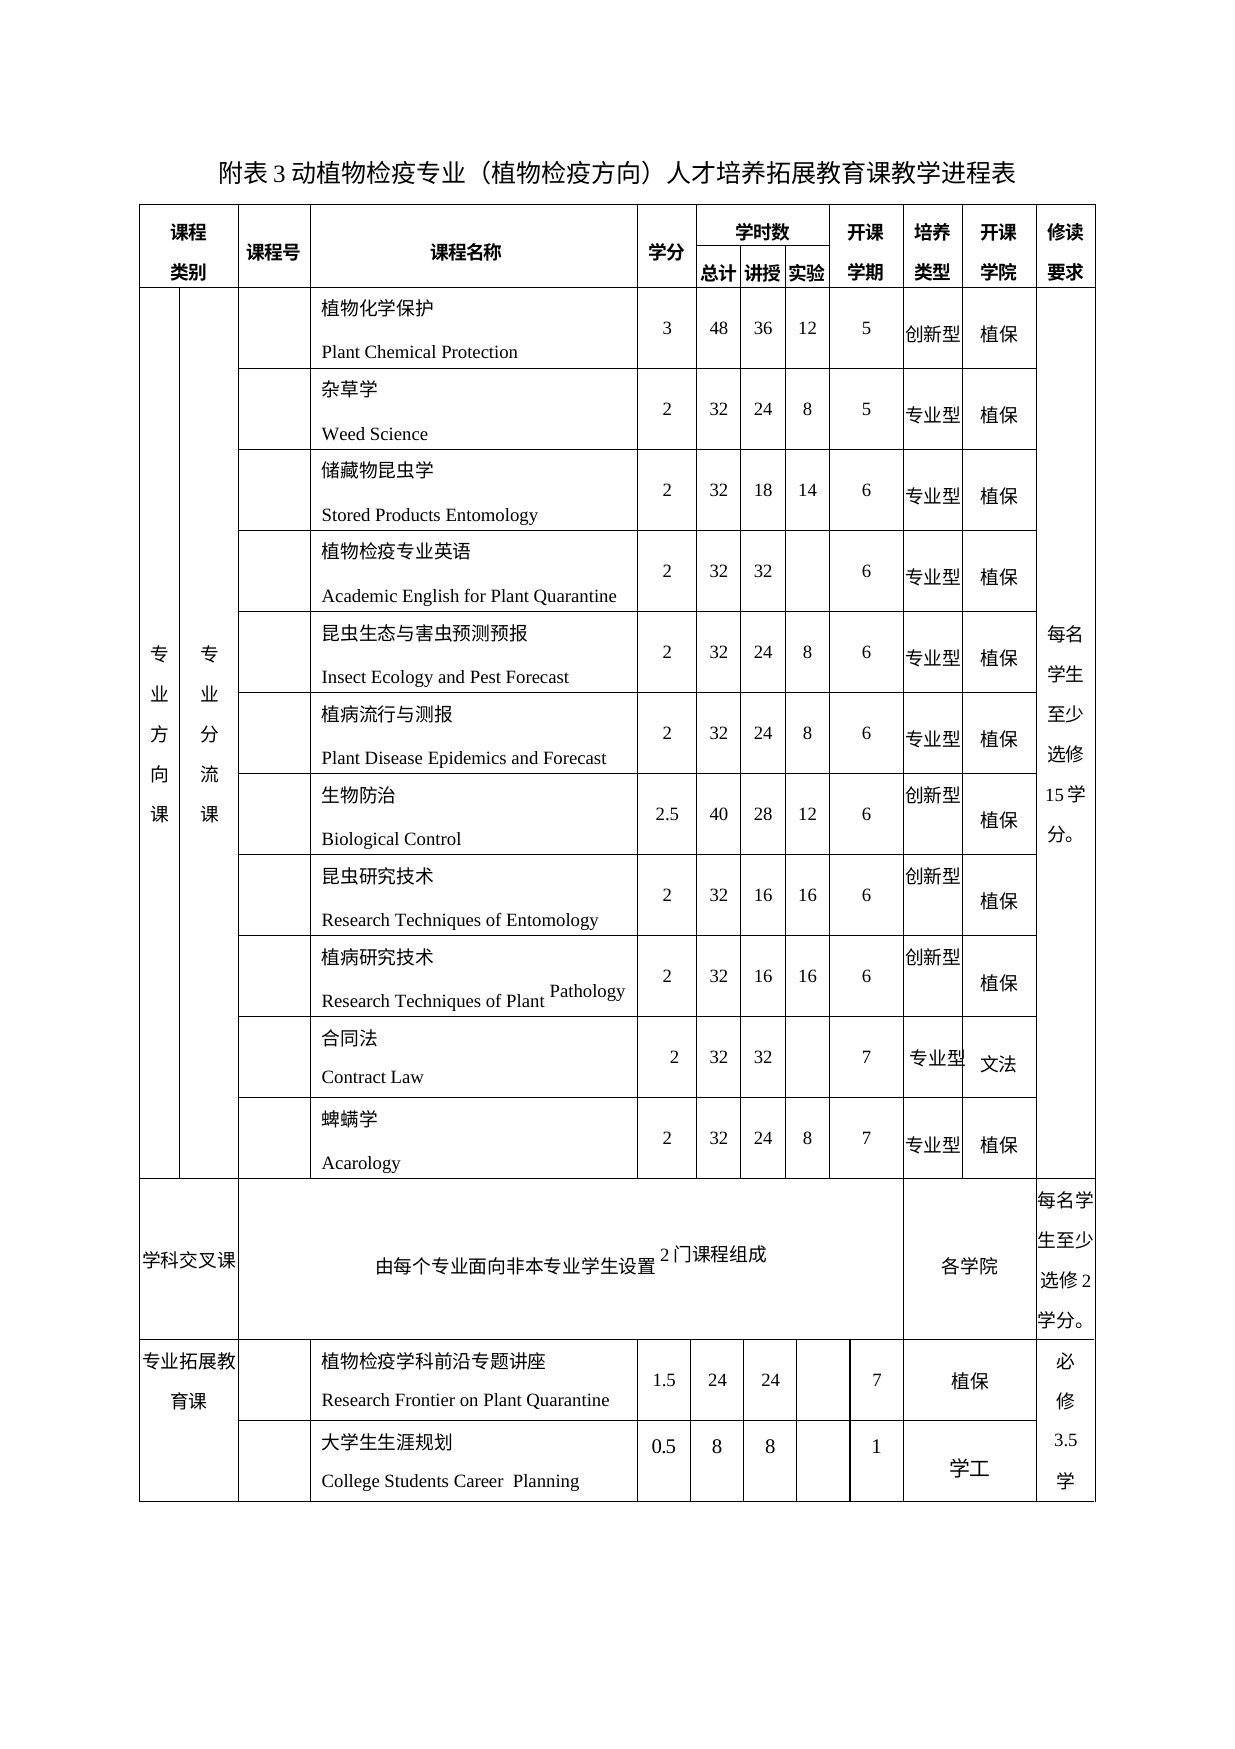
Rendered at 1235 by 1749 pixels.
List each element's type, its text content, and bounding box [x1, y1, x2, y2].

table_cell 16 [741, 855, 785, 935]
table_cell [797, 1340, 849, 1420]
table_cell 创新型 [904, 855, 962, 935]
table_cell 8 [786, 369, 829, 449]
table_header 课程 类别 [140, 205, 238, 287]
table_cell 专业型 [904, 450, 962, 530]
table_cell 专 业 方 向 课 [140, 288, 179, 1178]
table_cell 18 [741, 450, 785, 530]
table_cell 必修 3.5学分 [1037, 1339, 1095, 1501]
table_cell 8 [691, 1421, 743, 1501]
table_cell 32 [741, 531, 785, 611]
table_cell [239, 693, 310, 773]
table_cell 32 [697, 531, 740, 611]
table_cell 24 [741, 693, 785, 773]
table_cell 专业型 [904, 612, 962, 692]
table_cell 合同法 Contract Law [311, 1017, 637, 1097]
table_cell 讲授 [741, 246, 785, 287]
table_cell [239, 855, 310, 935]
table_cell 16 [741, 936, 785, 1016]
table_cell 由每个专业面向非本专业学生设置2门课程组成 [239, 1179, 903, 1339]
table_cell 16 [786, 936, 829, 1016]
table_cell 2 [638, 369, 696, 449]
table_cell [239, 1098, 310, 1178]
table_cell 植保 [904, 1340, 1036, 1420]
table_cell 32 [697, 936, 740, 1016]
table_cell 植物化学保护 Plant Chemical Protection [311, 288, 637, 368]
table_cell 昆虫生态与害虫预测预报 Insect Ecology and Pest Forecast [311, 612, 637, 692]
table_cell [239, 774, 310, 854]
table_cell 32 [697, 1098, 740, 1178]
table_cell [239, 1421, 310, 1501]
table_cell 创新型 [904, 288, 962, 368]
table_cell 植保 [963, 369, 1036, 449]
table_cell 2 [638, 936, 696, 1016]
table_cell 3 [638, 288, 696, 368]
table_cell 1 [851, 1421, 903, 1501]
table_header 课程号 [239, 205, 310, 287]
table_cell [239, 612, 310, 692]
table_cell 2 [638, 531, 696, 611]
table_cell [786, 1017, 829, 1097]
table_cell 植保 [963, 531, 1036, 611]
table_header 开课 学院 [963, 205, 1036, 287]
table_cell 16 [786, 855, 829, 935]
table_cell 12 [786, 288, 829, 368]
table_cell 24 [741, 612, 785, 692]
table_cell 32 [697, 1017, 740, 1097]
table_cell 杂草学 Weed Science [311, 369, 637, 449]
table_cell 2 [638, 1017, 696, 1097]
table_cell 1.5 [638, 1340, 690, 1420]
table_cell 专业型 [904, 1017, 962, 1097]
table_cell 每名学生至少选修2学分。 [1037, 1179, 1095, 1339]
table_cell 40 [697, 774, 740, 854]
table_cell 植保 [963, 693, 1036, 773]
table_cell 6 [830, 936, 903, 1016]
table_cell 植物检疫专业英语 Academic English for Plant Quarantine [311, 531, 637, 611]
table_cell 总计 [697, 246, 740, 287]
table_cell 专业型 [904, 693, 962, 773]
table_cell [239, 1017, 310, 1097]
table_cell 植保 [963, 1098, 1036, 1178]
table_cell 专业型 [904, 1098, 962, 1178]
table_cell 32 [697, 612, 740, 692]
table_cell 植保 [963, 774, 1036, 854]
table_cell 6 [830, 774, 903, 854]
table_cell 大学生生涯规划 College Students Career Planning [311, 1421, 637, 1501]
table_cell 7 [851, 1340, 903, 1420]
table_cell 24 [744, 1340, 796, 1420]
table_header 培养 类型 [904, 205, 962, 287]
table_cell 32 [697, 855, 740, 935]
table_cell 2 [638, 450, 696, 530]
table_cell 植保 [963, 855, 1036, 935]
table_cell 36 [741, 288, 785, 368]
table_cell 32 [741, 1017, 785, 1097]
table_cell 48 [697, 288, 740, 368]
table_cell 植保 [963, 612, 1036, 692]
table_cell 24 [691, 1340, 743, 1420]
table_header 修读 要求 [1037, 205, 1095, 287]
table_cell [239, 450, 310, 530]
table_cell 28 [741, 774, 785, 854]
table_header 课程名称 [311, 205, 637, 287]
table_cell [239, 1340, 310, 1420]
table_cell 储藏物昆虫学 Stored Products Entomology [311, 450, 637, 530]
table_cell 5 [830, 369, 903, 449]
table_cell 学科交叉课 [140, 1179, 238, 1339]
table_cell 8 [786, 693, 829, 773]
table_cell 植病流行与测报 Plant Disease Epidemics and Forecast [311, 693, 637, 773]
table_cell 5 [830, 288, 903, 368]
table_cell 实验 [786, 246, 829, 287]
table_cell 0.5 [638, 1421, 690, 1501]
table_cell 植病研究技术 Research Techniques of Plant Pathology [311, 936, 637, 1016]
table_cell 6 [830, 612, 903, 692]
table_cell 32 [697, 369, 740, 449]
table_cell 2 [638, 693, 696, 773]
table_header 开课 学期 [830, 205, 903, 287]
table_cell 植保 [963, 936, 1036, 1016]
table_cell 6 [830, 450, 903, 530]
table_header 学时数 [697, 205, 829, 245]
table_cell 6 [830, 693, 903, 773]
table_cell 植保 [963, 450, 1036, 530]
table_cell 32 [697, 450, 740, 530]
table_cell 各学院 [904, 1179, 1036, 1339]
table_cell 2 [638, 612, 696, 692]
table_cell 32 [697, 693, 740, 773]
table_cell 6 [830, 855, 903, 935]
table_cell 昆虫研究技术 Research Techniques of Entomology [311, 855, 637, 935]
table_cell [239, 531, 310, 611]
table_cell 8 [786, 1098, 829, 1178]
table_cell 14 [786, 450, 829, 530]
table_cell 6 [830, 531, 903, 611]
table_cell 蜱螨学 Acarology [311, 1098, 637, 1178]
table_cell 每名学生至少选修15学分。 [1037, 288, 1095, 1178]
table_cell [239, 936, 310, 1016]
table_cell 24 [741, 369, 785, 449]
table_cell 植保 [963, 288, 1036, 368]
table_cell 2 [638, 855, 696, 935]
table_cell 专业型 [904, 369, 962, 449]
table_header 学分 [638, 205, 696, 287]
table_cell 专业型 [904, 531, 962, 611]
table_cell 8 [786, 612, 829, 692]
table_cell 12 [786, 774, 829, 854]
table_cell 2 [638, 1098, 696, 1178]
table_cell [797, 1421, 849, 1501]
table_cell 8 [744, 1421, 796, 1501]
subtitle 附表3 动植物检疫专业（植物检疫方向）人才培养拓展教育课教学进程表 [148, 152, 1087, 192]
table_cell 7 [830, 1017, 903, 1097]
table_cell 生物防治 Biological Control [311, 774, 637, 854]
table_cell [239, 288, 310, 368]
table_cell 24 [741, 1098, 785, 1178]
table_cell 2.5 [638, 774, 696, 854]
table_cell 专业拓展教育课 [140, 1340, 238, 1501]
table_cell 7 [830, 1098, 903, 1178]
table_cell 植物检疫学科前沿专题讲座 Research Frontier on Plant Quarantine [311, 1340, 637, 1420]
table_cell 创新型 [904, 936, 962, 1016]
table_cell [239, 369, 310, 449]
table_cell 创新型 [904, 774, 962, 854]
table_cell 文法 [963, 1017, 1036, 1097]
table_cell 专 业 分 流 课 [180, 288, 238, 1178]
table_cell [786, 531, 829, 611]
table_cell 学工 [904, 1421, 1036, 1501]
